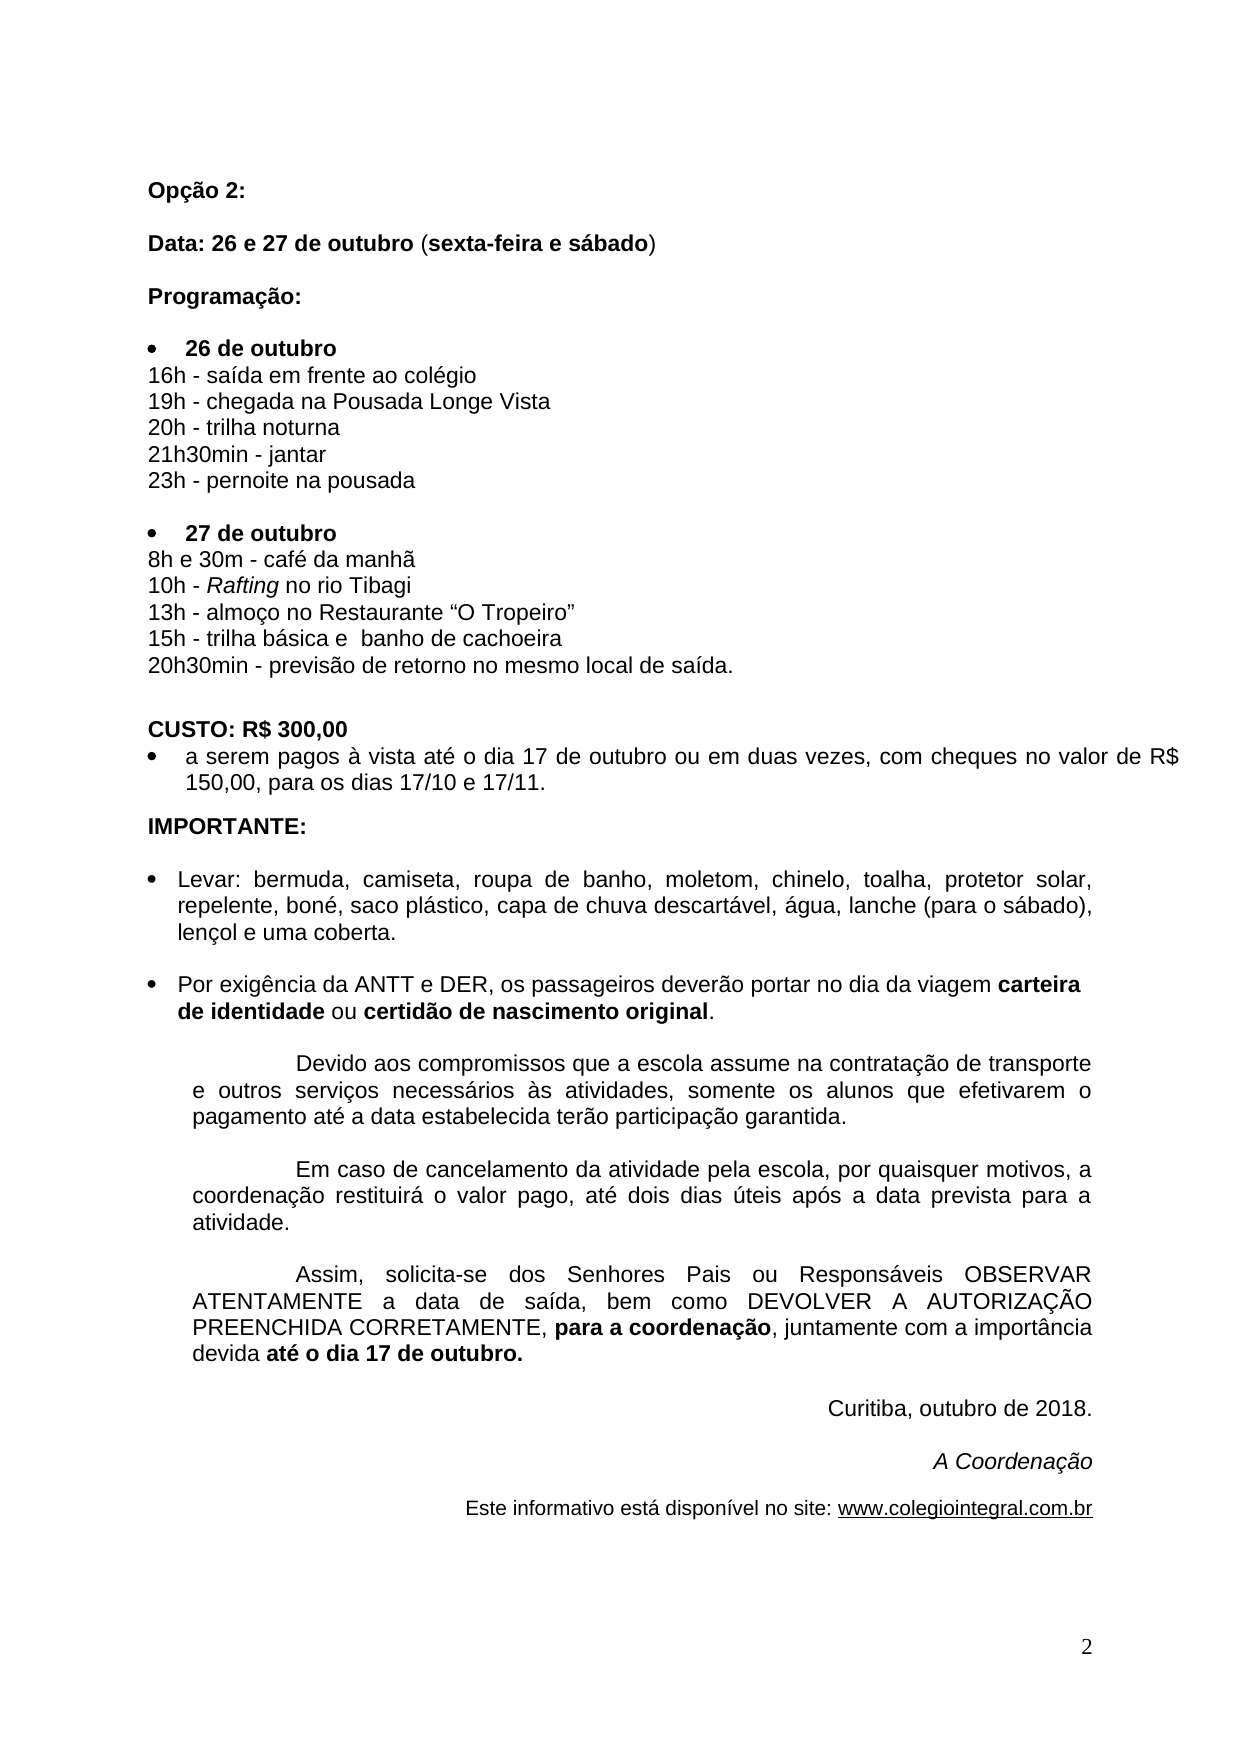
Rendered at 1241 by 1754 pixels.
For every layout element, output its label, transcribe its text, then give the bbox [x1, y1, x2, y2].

text 20h - trilha noturna [148, 414, 1092, 441]
text Programação: [148, 283, 1092, 309]
text 20h30min - previsão de retorno no mesmo local de saída. [148, 652, 1092, 678]
text 21h30min - jantar [148, 441, 1092, 467]
text 16h - saída em frente ao colégio [148, 362, 1092, 388]
text 13h - almoço no Restaurante “O Tropeiro” [148, 599, 1092, 625]
text CUSTO: R$ 300,00 [148, 716, 1092, 743]
list Por exigência da ANTT e DER, os passageiros deverão portar no dia da viagem carteira de identidade ou certidão de nascimento original. [148, 971, 1092, 1024]
text Curitiba, outubro de 2018. [590, 1395, 1092, 1422]
text IMPORTANTE: [148, 813, 1181, 839]
text A Coordenação [590, 1448, 1092, 1474]
text Em caso de cancelamento da atividade pela escola, por quaisquer motivos, a coordenação restituirá o valor pago, até dois dias úteis após a data prevista para a atividade. [192, 1156, 1092, 1235]
text Opção 2: [148, 177, 1092, 203]
text 15h - trilha básica e banho de cachoeira [148, 625, 1092, 652]
text 8h e 30m - café da manhã [148, 546, 1092, 572]
text Devido aos compromissos que a escola assume na contratação de transporte e outros serviços necessários às atividades, somente os alunos que efetivarem o pagamento até a data estabelecida terão participação garantida. [192, 1050, 1092, 1129]
list Levar: bermuda, camiseta, roupa de banho, moletom, chinelo, toalha, protetor solar, repelente, boné, saco plástico, capa de chuva descartável, água, lanche (para o sábado), lençol e uma coberta. [148, 866, 1092, 945]
text 19h - chegada na Pousada Longe Vista [148, 388, 1092, 414]
list 27 de outubro [148, 520, 1092, 546]
list 26 de outubro [148, 335, 1092, 362]
text 10h - Rafting no rio Tibagi [148, 572, 1092, 599]
text Assim, solicita-se dos Senhores Pais ou Responsáveis OBSERVAR ATENTAMENTE a data de saída, bem como DEVOLVER A AUTORIZAÇÃO PREENCHIDA CORRETAMENTE, para a coordenação, juntamente com a importância devida até o dia 17 de outubro. [192, 1261, 1092, 1367]
text 23h - pernoite na pousada [148, 467, 1092, 493]
text Data: 26 e 27 de outubro (sexta-feira e sábado) [148, 230, 1092, 256]
list a serem pagos à vista até o dia 17 de outubro ou em duas vezes, com cheques no valor de R$ 150,00, para os dias 17/10 e 17/11. [148, 743, 1181, 795]
text Este informativo está disponível no site: www.colegiointegral.com.br [148, 1496, 1092, 1520]
